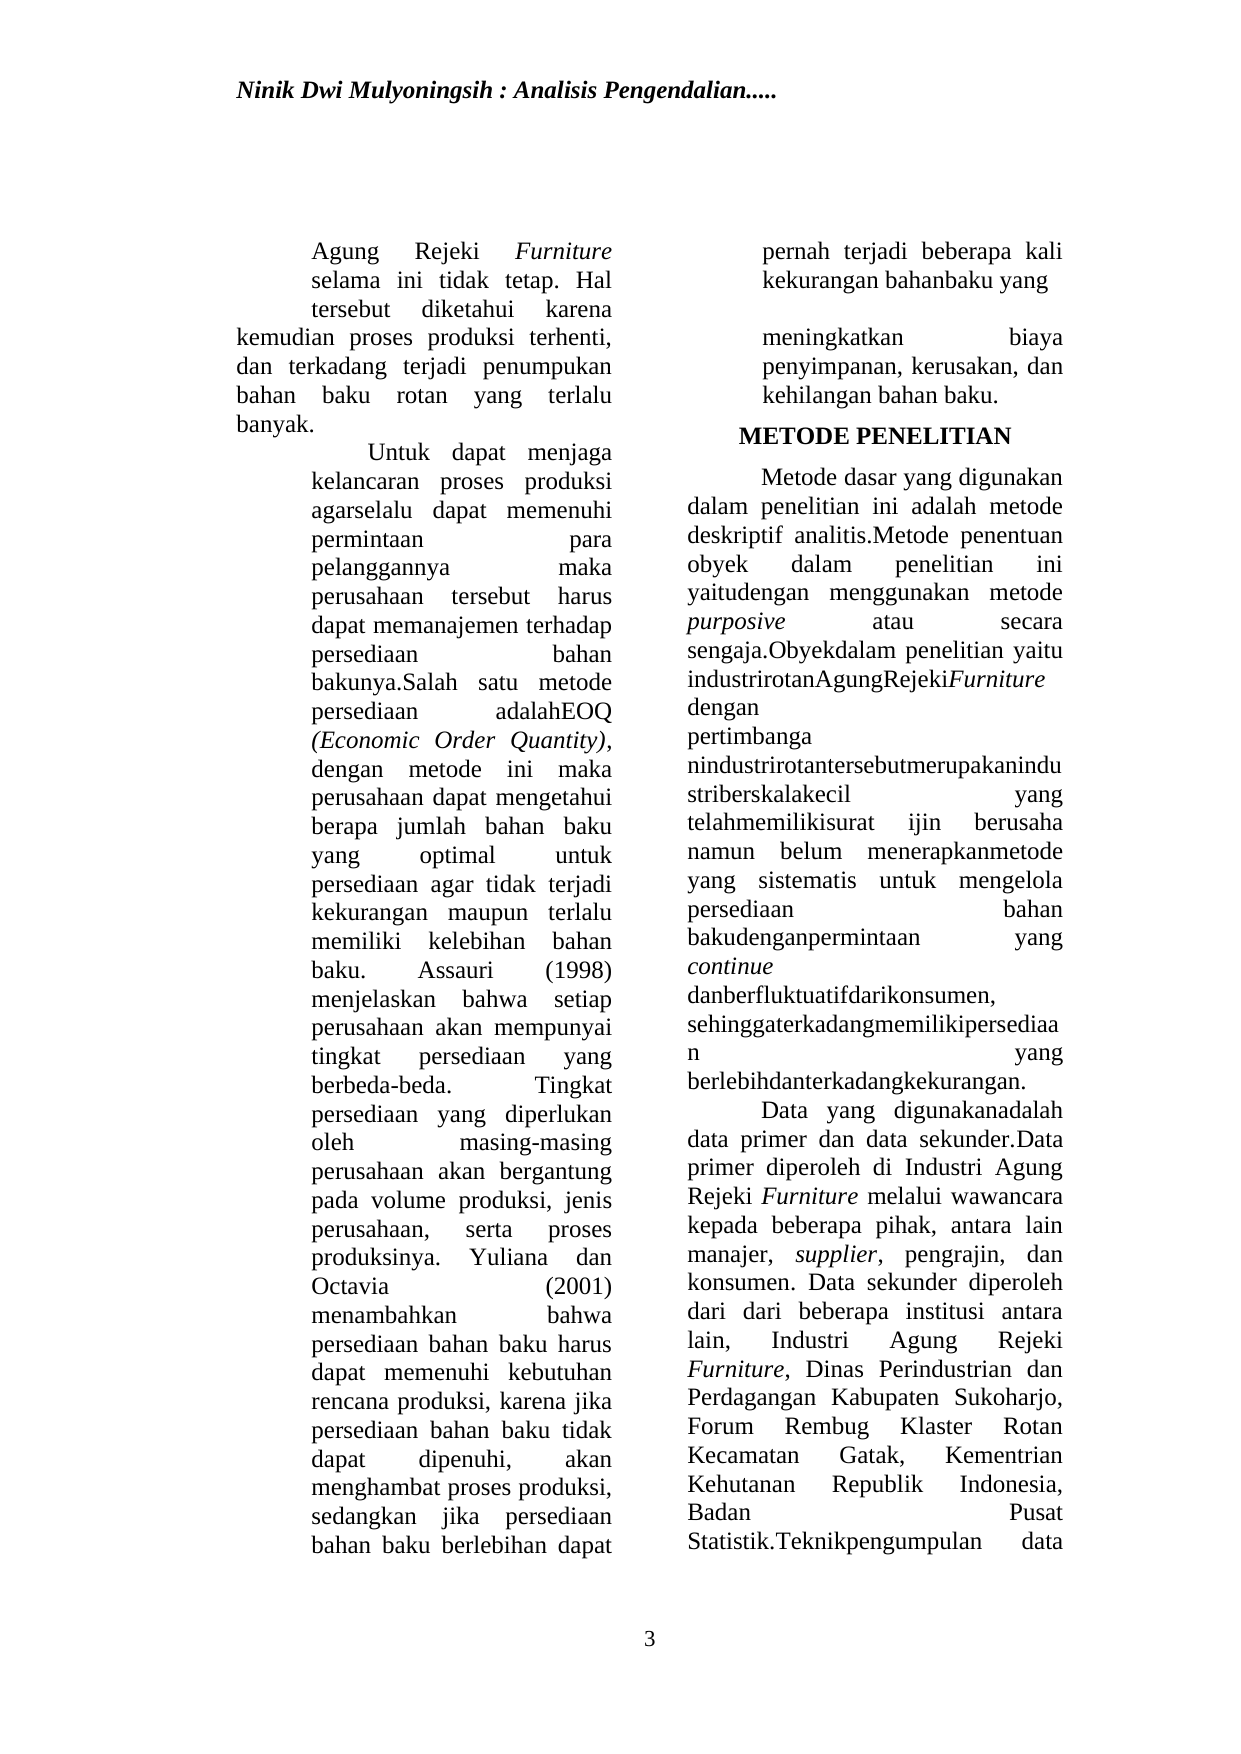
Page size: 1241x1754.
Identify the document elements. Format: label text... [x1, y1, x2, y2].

text kemudian proses produksi terhenti, dan terkadang terjadi penumpukan bahan baku rotan yang terlalu banyak. [236, 322, 612, 437]
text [762, 236, 1063, 294]
text Untuk dapat menjaga kelancaran proses produksi agarselalu dapat memenuhi permintaan para pelanggannya maka perusahaan tersebut harus dapat memanajemen terhadap persediaan bahan bakunya.Salah satu metode persediaan adalahEOQ (Economic Order Quantity), dengan metode ini maka perusahaan dapat mengetahui berapa jumlah bahan baku yang optimal untuk persediaan agar tidak terjadi kekurangan maupun terlalu memiliki kelebihan bahan baku. Assauri (1998) menjelaskan bahwa setiap perusahaan akan mempunyai tingkat persediaan yang berbeda-beda. Tingkat persediaan yang diperlukan oleh masing-masing perusahaan akan bergantung pada volume produksi, jenis perusahaan, serta proses produksinya. Yuliana dan Octavia (2001) menambahkan bahwa persediaan bahan baku harus dapat memenuhi kebutuhan rencana produksi, karena jika persediaan bahan baku tidak dapat dipenuhi, akan menghambat proses produksi, sedangkan jika persediaan bahan baku berlebihan dapat meningkatkan biaya penyimpanan, kerusakan, dan kehilangan bahan baku. [311, 437, 612, 1559]
list METODE PENELITIAN [687, 421, 1063, 450]
list Metode dasar yang digunakan dalam penelitian ini adalah metode deskriptif analitis.Metode penentuan obyek dalam penelitian ini yaitudengan menggunakan metode purposive atau secara sengaja.Obyekdalam penelitian yaitu industrirotanAgungRejekiFurniture dengan pertimbanganindustrirotantersebutmerupakanindustriberskalakecil yang telahmemilikisurat ijin berusaha namun belum menerapkanmetode yang sistematis untuk mengelola persediaan bahan bakudenganpermintaan yang continue danberfluktuatifdarikonsumen, sehinggaterkadangmemilikipersediaan yang berlebihdanterkadangkekurangan. [687, 462, 1063, 1095]
